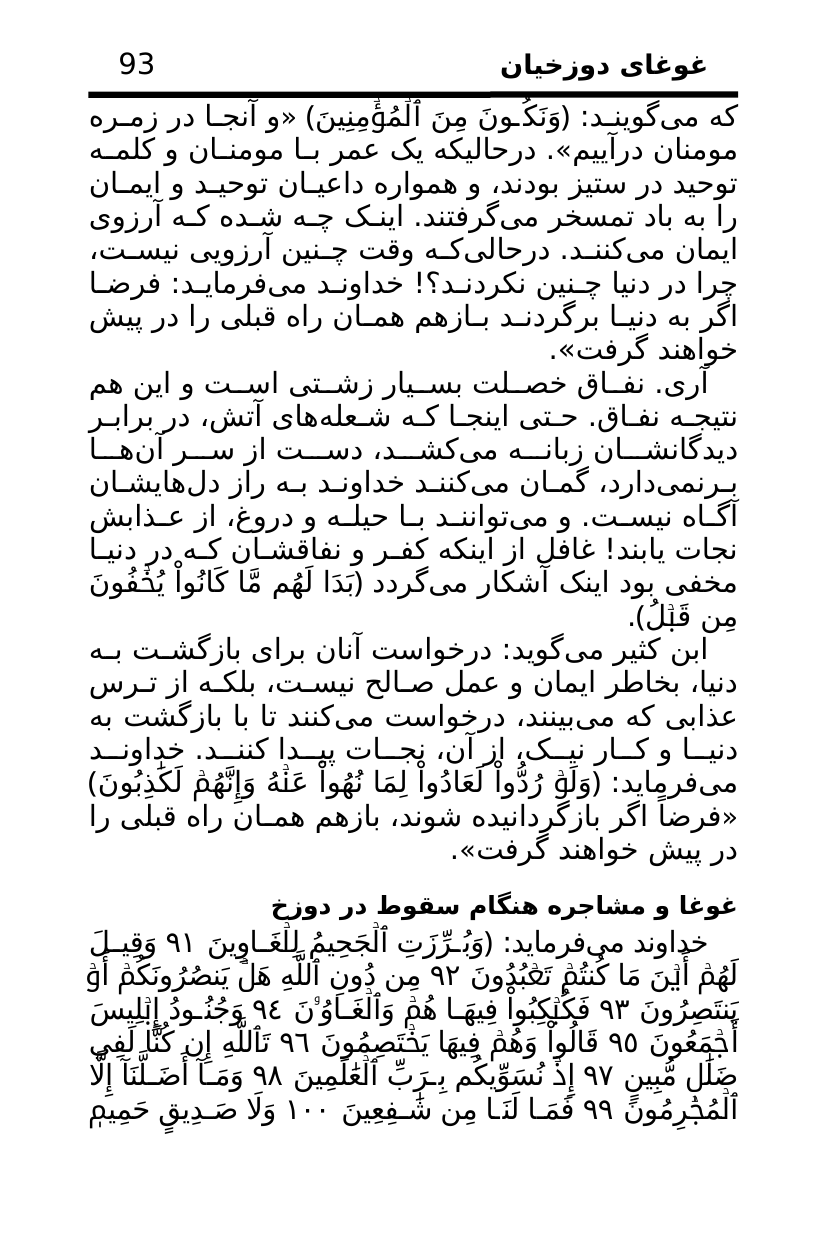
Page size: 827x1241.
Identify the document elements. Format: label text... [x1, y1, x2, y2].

text غوغا و مشاجره هنگام سقوط در دوزخ [89, 891, 738, 920]
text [89, 100, 738, 367]
text ابن کثیر می‌گوید: درخواست آنان برای بازگشت به دنیا، بخاطر ایمان و عمل صالح نیست، بلکه از ترس عذابی که می‌بینند، درخواست می‌کنند تا با بازگشت به دنیا و کار نیک، از آن، نجات پیدا کنند. خداوند می‌فرماید: ﴿وَلَوۡ رُدُّواْ لَعَادُواْ لِمَا نُهُواْ عَنۡهُ وَإِنَّهُمۡ لَكَٰذِبُونَ﴾ «‌فرضاً اگر بازگردانیده شوند، بازهم همان راه قبلی را در پیش خواهند گرفت». [89, 633, 738, 866]
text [89, 926, 738, 1126]
text آری. نفاق خصلت بسیار زشتی است و این هم نتیجه نفاق. حتی اینجا که شعله‌های آتش، در برابر دیدگانشان زبانه می‌کشد، دست از سر آن‌ها برنمی‌دارد، گمان می‌کنند خداوند به راز دل‌هایشان آگاه نیست. و می‌توانند با حیله و دروغ، از عذابش نجات یابند! غافل از اینکه کفر و نفاقشان که در دنیا مخفی بود اینک آشکار می‌گردد ﴿بَدَا لَهُم مَّا كَانُواْ يُخۡفُونَ مِن قَبۡلُ﴾. [89, 367, 738, 633]
